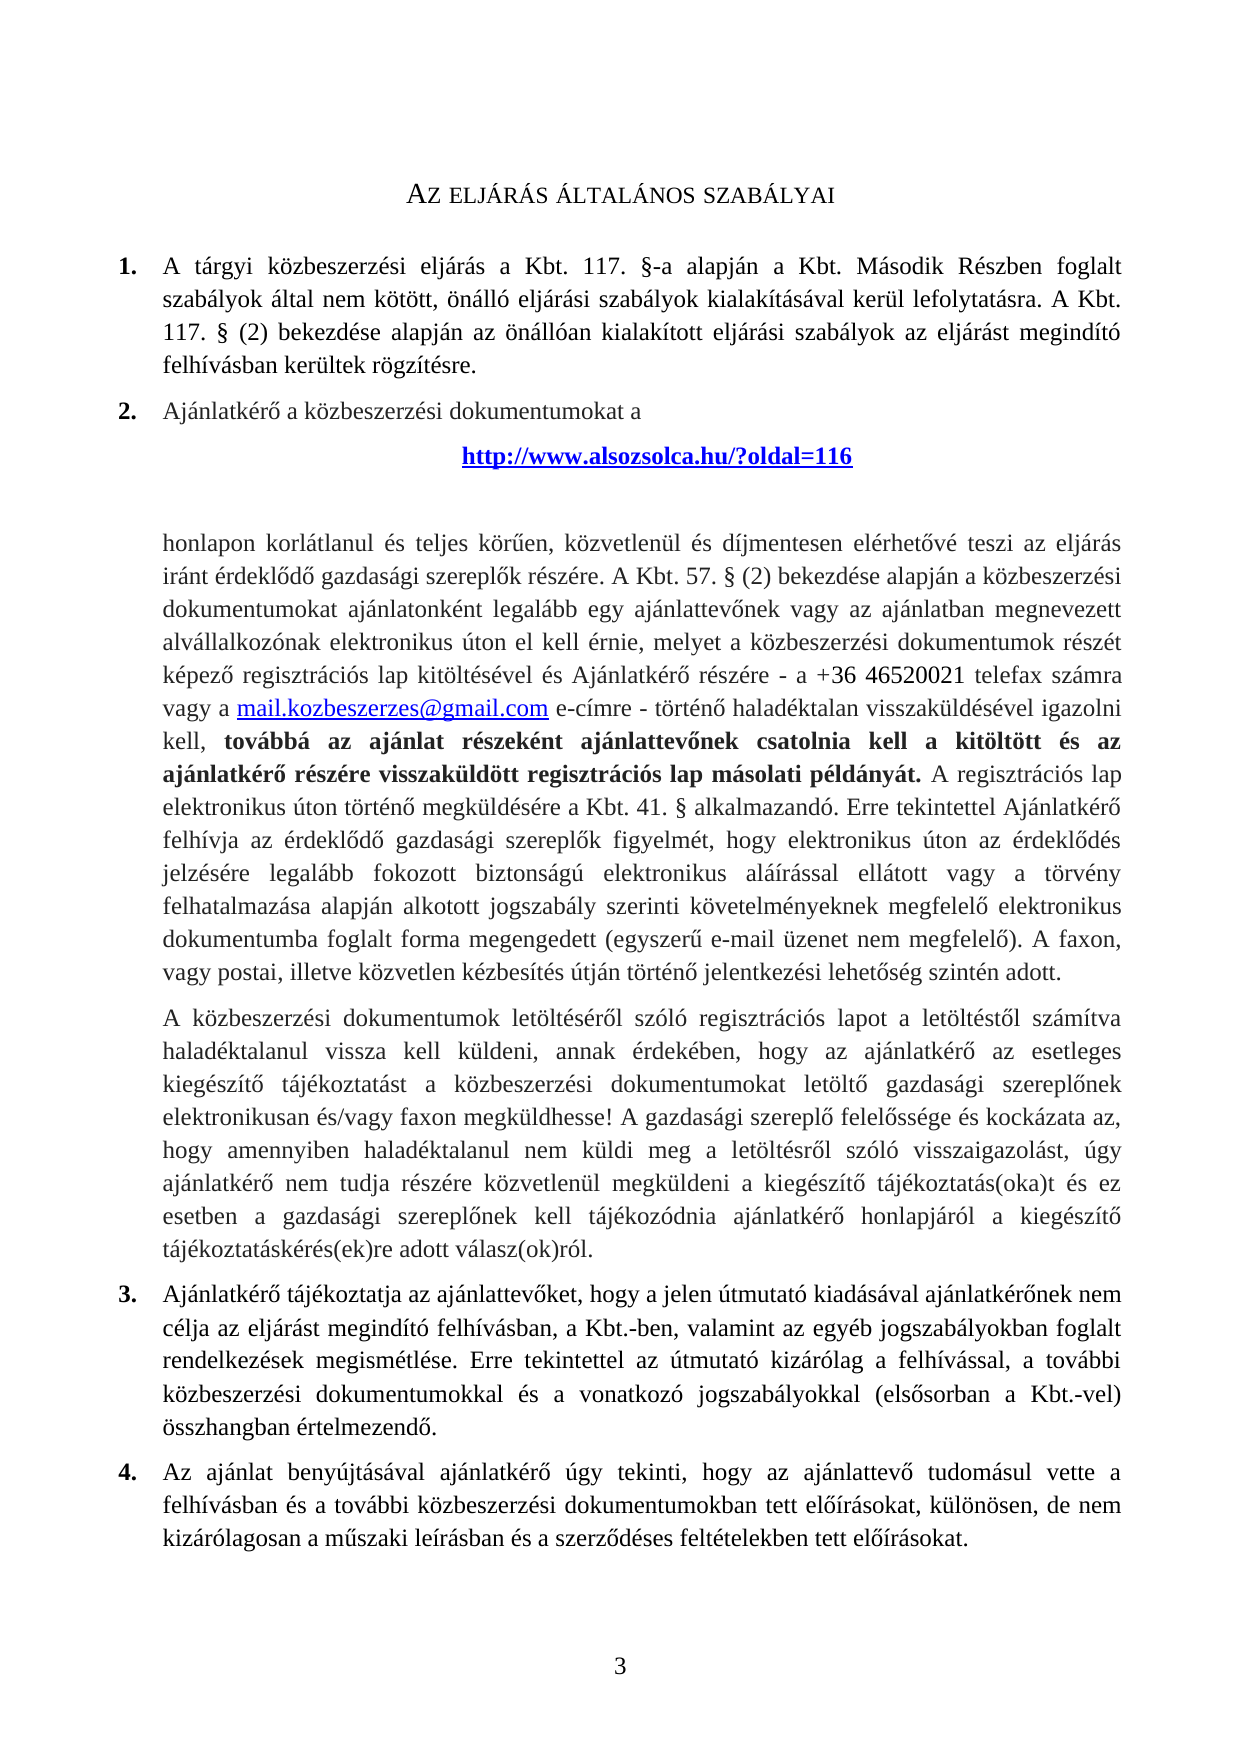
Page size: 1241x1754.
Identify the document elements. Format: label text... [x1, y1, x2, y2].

text A közbeszerzési dokumentumok letöltéséről szóló regisztrációs lapot a letöltéstől számítva haladéktalanul vissza kell küldeni, annak érdekében, hogy az ajánlatkérő az esetleges kiegészítő tájékoztatást a közbeszerzési dokumentumokat letöltő gazdasági szereplőnek elektronikusan és/vagy faxon megküldhesse! A gazdasági szereplő felelőssége és kockázata az, hogy amennyiben haladéktalanul nem küldi meg a letöltésről szóló visszaigazolást, úgy ajánlatkérő nem tudja részére közvetlenül megküldeni a kiegészítő tájékoztatás(oka)t és ez esetben a gazdasági szereplőnek kell tájékozódnia ajánlatkérő honlapjáról a kiegészítő tájékoztatáskérés(ek)re adott válasz(ok)ról. [162, 1003, 1122, 1263]
list Ajánlatkérő a közbeszerzési dokumentumokat a [118, 396, 1122, 424]
list Az ajánlat benyújtásával ajánlatkérő úgy tekinti, hogy az ajánlattevő tudomásul vette a felhívásban és a további közbeszerzési dokumentumokban tett előírásokat, különösen, de nem kizárólagosan a műszaki leírásban és a szerződéses feltételekben tett előírásokat. [118, 1457, 1122, 1552]
list Ajánlatkérő tájékoztatja az ajánlattevőket, hogy a jelen útmutató kiadásával ajánlatkérőnek nem célja az eljárást megindító felhívásban, a Kbt.-ben, valamint az egyéb jogszabályokban foglalt rendelkezések megismétlése. Erre tekintettel az útmutató kizárólag a felhívással, a további közbeszerzési dokumentumokkal és a vonatkozó jogszabályokkal (elsősorban a Kbt.-vel) összhangban értelmezendő. [118, 1279, 1122, 1440]
subtitle Az eljárás általános szabályai [118, 176, 1123, 210]
text honlapon korlátlanul és teljes körűen, közvetlenül és díjmentesen elérhetővé teszi az eljárás iránt érdeklődő gazdasági szereplők részére. A Kbt. 57. § (2) bekezdése alapján a közbeszerzési dokumentumokat ajánlatonként legalább egy ajánlattevőnek vagy az ajánlatban megnevezett alvállalkozónak elektronikus úton el kell érnie, melyet a közbeszerzési dokumentumok részét képező regisztrációs lap kitöltésével és Ajánlatkérő részére - a +36 46520021 telefax számra vagy a mail.kozbeszerzes@gmail.com e-címre - történő haladéktalan visszaküldésével igazolni kell, továbbá az ajánlat részeként ajánlattevőnek csatolnia kell a kitöltött és az ajánlatkérő részére visszaküldött regisztrációs lap másolati példányát. A regisztrációs lap elektronikus úton történő megküldésére a Kbt. 41. § alkalmazandó. Erre tekintettel Ajánlatkérő felhívja az érdeklődő gazdasági szereplők figyelmét, hogy elektronikus úton az érdeklődés jelzésére legalább fokozott biztonságú elektronikus aláírással ellátott vagy a törvény felhatalmazása alapján alkotott jogszabály szerinti követelményeknek megfelelő elektronikus dokumentumba foglalt forma megengedett (egyszerű e-mail üzenet nem megfelelő). A faxon, vagy postai, illetve közvetlen kézbesítés útján történő jelentkezési lehetőség szintén adott. [162, 528, 1122, 986]
list http://www.alsozsolca.hu/?oldal=116 [192, 441, 1122, 470]
list A tárgyi közbeszerzési eljárás a Kbt. 117. §-a alapján a Kbt. Második Részben foglalt szabályok által nem kötött, önálló eljárási szabályok kialakításával kerül lefolytatásra. A Kbt. 117. § (2) bekezdése alapján az önállóan kialakított eljárási szabályok az eljárást megindító felhívásban kerültek rögzítésre. [118, 251, 1122, 379]
